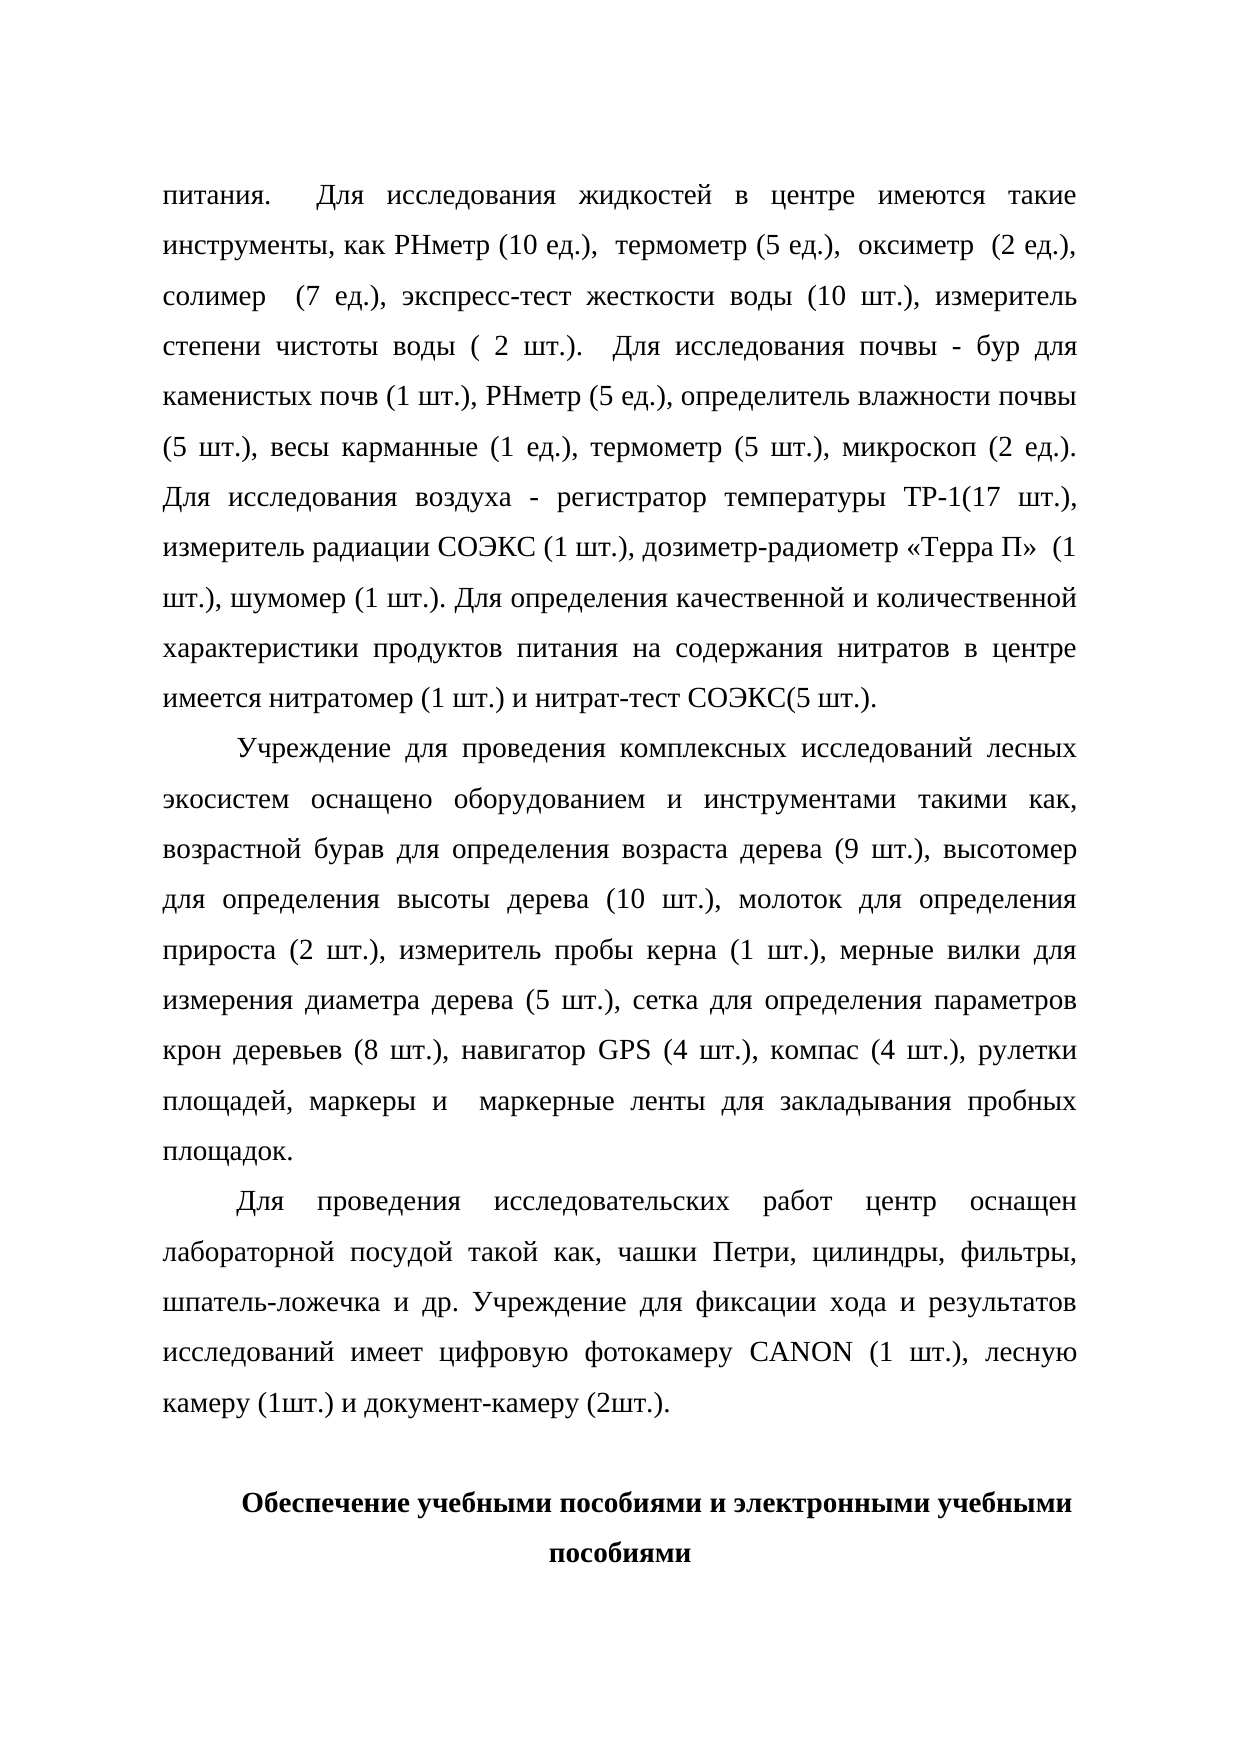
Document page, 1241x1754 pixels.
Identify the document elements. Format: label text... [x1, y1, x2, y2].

text Учреждение для проведения комплексных исследований лесных экосистем оснащено оборудованием и инструментами такими как, возрастной бурав для определения возраста дерева (9 шт.), высотомер для определения высоты дерева (10 шт.), молоток для определения прироста (2 шт.), измеритель пробы керна (1 шт.), мерные вилки для измерения диаметра дерева (5 шт.), сетка для определения параметров крон деревьев (8 шт.), навигатор GPS (4 шт.), компас (4 шт.), рулетки площадей, маркеры и маркерные ленты для закладывания пробных площадок. [162, 731, 1078, 1167]
text Обеспечение учебными пособиями и электронными учебными пособиями [162, 1485, 1078, 1569]
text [162, 177, 1078, 714]
text Для проведения исследовательских работ центр оснащен лабораторной посудой такой как, чашки Петри, цилиндры, фильтры, шпатель-ложечка и др. Учреждение для фиксации хода и результатов исследований имеет цифровую фотокамеру CANON (1 шт.), лесную камеру (1шт.) и документ-камеру (2шт.). [162, 1183, 1078, 1418]
